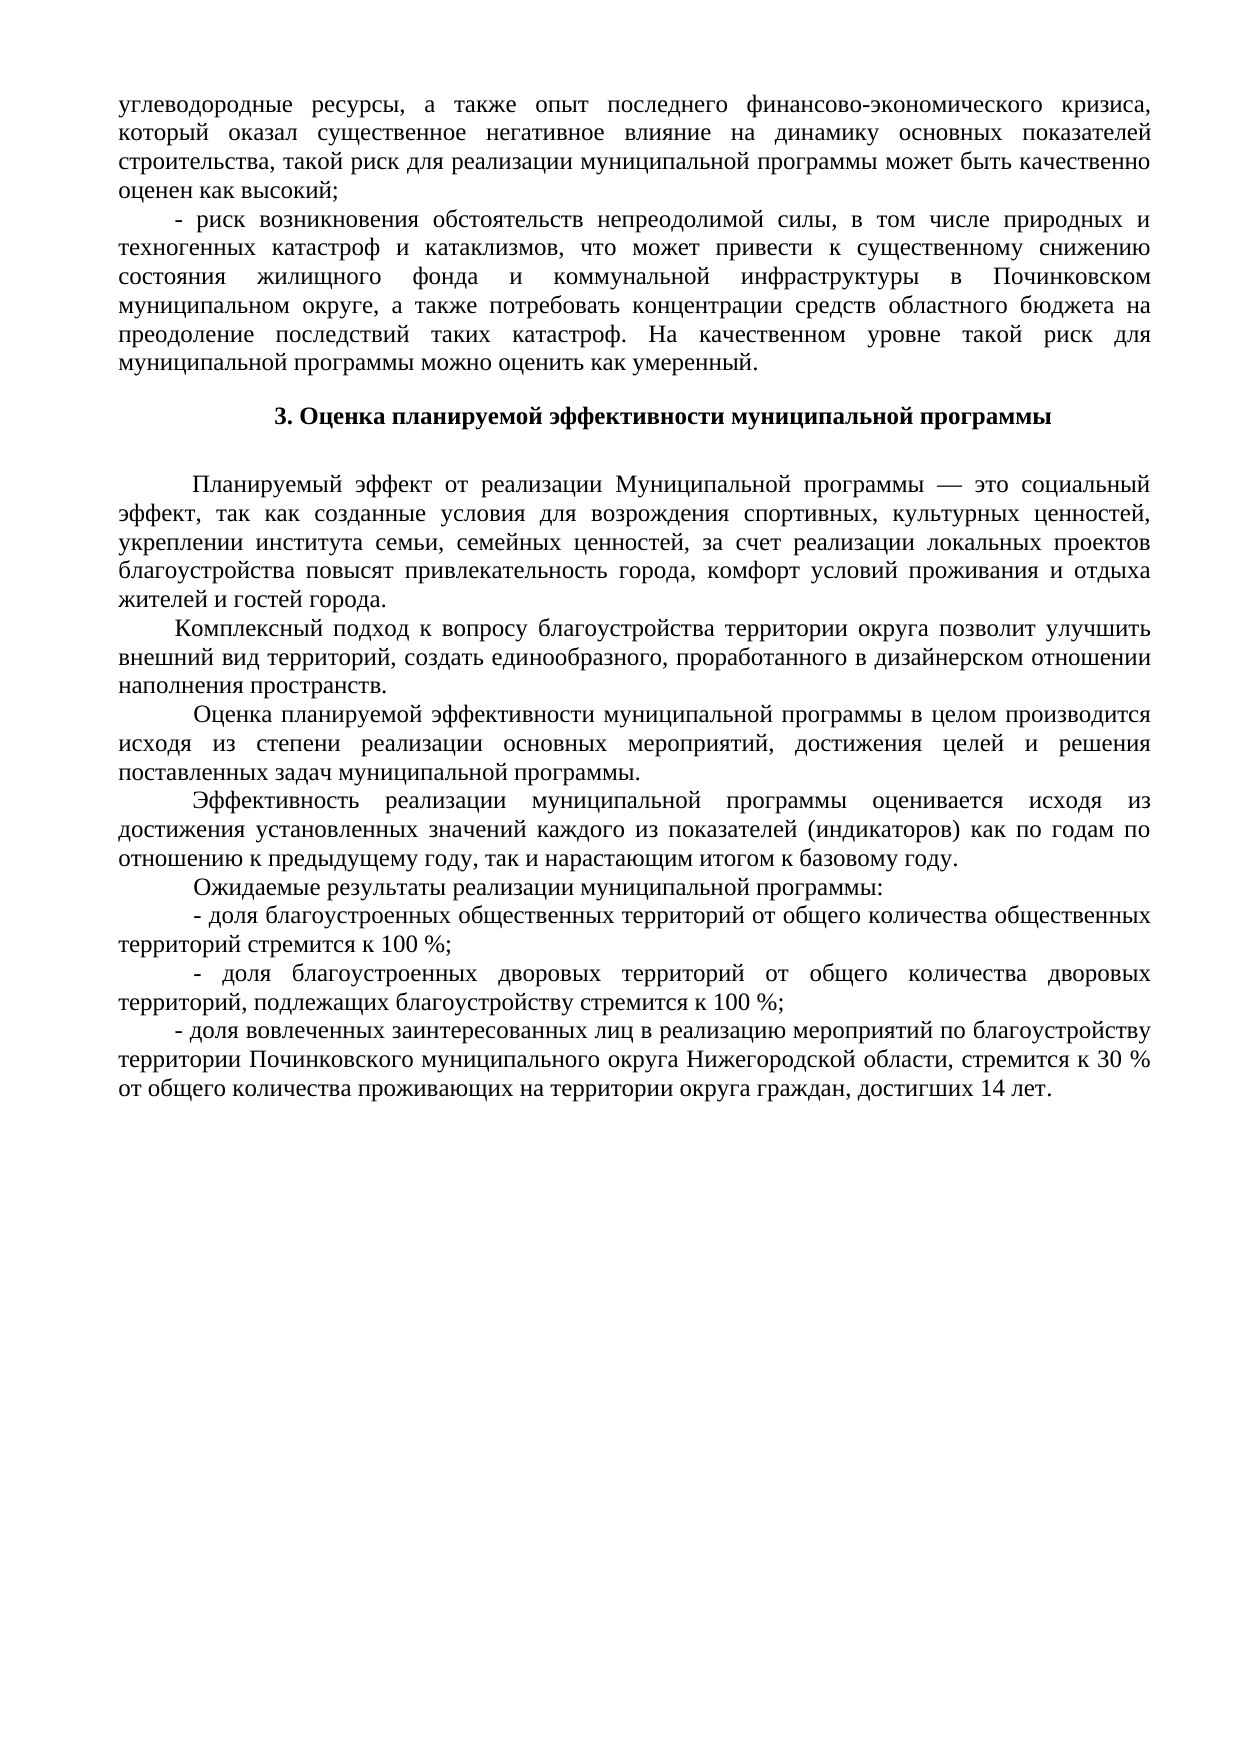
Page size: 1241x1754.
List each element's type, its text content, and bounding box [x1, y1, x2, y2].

text Оценка планируемой эффективности муниципальной программы в целом производится исходя из степени реализации основных мероприятий, достижения целей и решения поставленных задач муниципальной программы. [118, 699, 1152, 786]
text - доля благоустроенных общественных территорий от общего количества общественных территорий стремится к 100 %; [118, 901, 1152, 958]
text - доля вовлеченных заинтересованных лиц в реализацию мероприятий по благоустройству территории Починковского муниципального округа Нижегородской области, стремится к 30 % от общего количества проживающих на территории округа граждан, достигших 14 лет. [118, 1016, 1152, 1102]
text Планируемый эффект от реализации Муниципальной программы — это социальный эффект, так как созданные условия для возрождения спортивных, культурных ценностей, укреплении института семьи, семейных ценностей, за счет реализации локальных проектов благоустройства повысят привлекательность города, комфорт условий проживания и отдыха жителей и гостей города. [118, 469, 1152, 613]
text Ожидаемые результаты реализации муниципальной программы: [118, 872, 1152, 901]
text Комплексный подход к вопросу благоустройства территории округа позволит улучшить внешний вид территорий, создать единообразного, проработанного в дизайнерском отношении наполнения пространств. [118, 613, 1152, 699]
text - доля благоустроенных дворовых территорий от общего количества дворовых территорий, подлежащих благоустройству стремится к 100 %; [118, 958, 1152, 1016]
text - риск возникновения обстоятельств непреодолимой силы, в том числе природных и техногенных катастроф и катаклизмов, что может привести к существенному снижению состояния жилищного фонда и коммунальной инфраструктуры в Починковском муниципальном округе, а также потребовать концентрации средств областного бюджета на преодоление последствий таких катастроф. На качественном уровне такой риск для муниципальной программы можно оценить как умеренный. [118, 204, 1152, 376]
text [118, 89, 1152, 204]
text Эффективность реализации муниципальной программы оценивается исходя из достижения установленных значений каждого из показателей (индикаторов) как по годам по отношению к предыдущему году, так и нарастающим итогом к базовому году. [118, 786, 1152, 872]
text 3. Оценка планируемой эффективности муниципальной программы [118, 401, 1152, 430]
